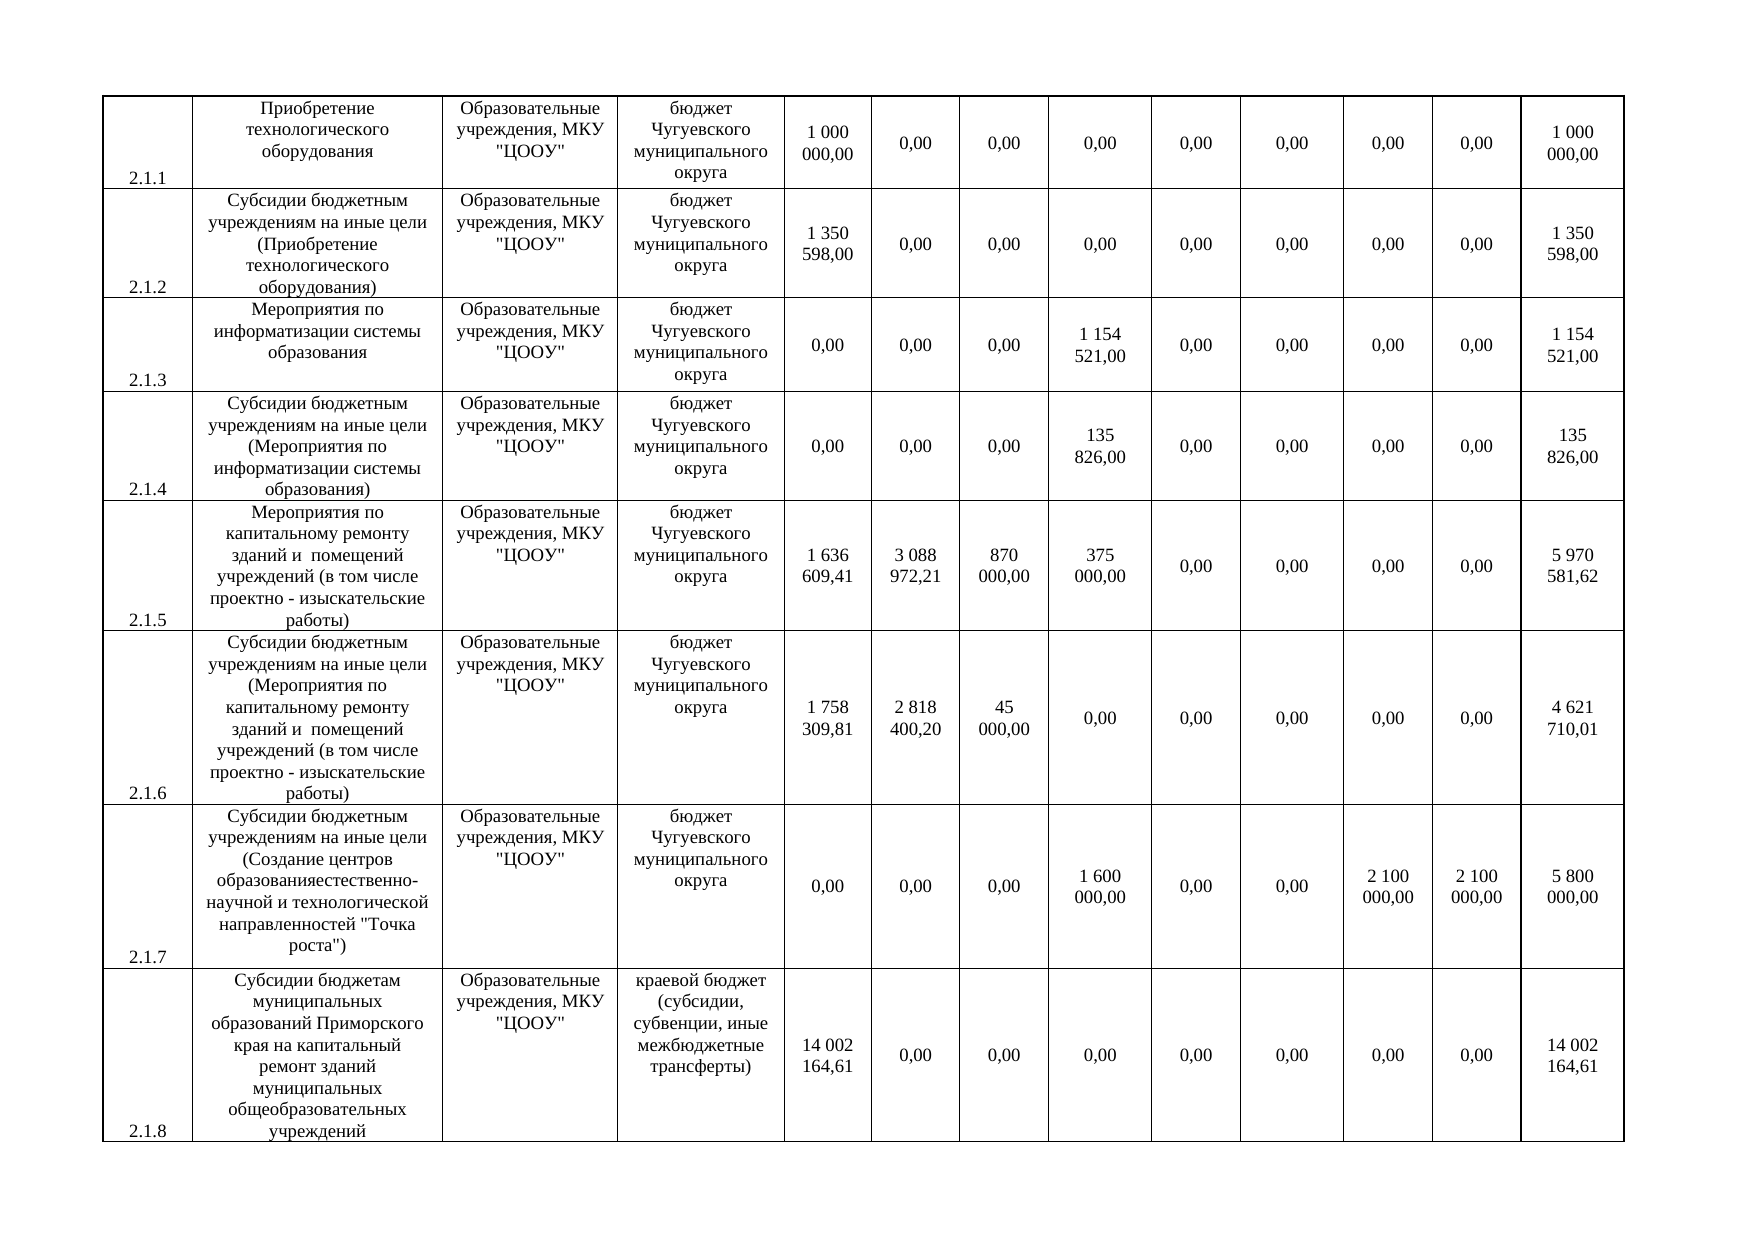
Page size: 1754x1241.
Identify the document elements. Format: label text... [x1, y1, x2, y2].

table_cell 2.1.5 [104, 501, 192, 630]
table_cell 0,00 [872, 97, 959, 188]
table_cell 1 636 609,41 [785, 501, 871, 630]
table_cell 0,00 [1241, 392, 1343, 500]
table_cell 0,00 [960, 189, 1048, 297]
table_cell 0,00 [1344, 97, 1432, 188]
table_cell 0,00 [1433, 392, 1520, 500]
table_cell 0,00 [1433, 298, 1520, 391]
table_cell 0,00 [1433, 501, 1520, 630]
table_cell 0,00 [785, 805, 871, 968]
table_cell Приобретение технологического оборудования [193, 97, 442, 188]
table_cell 0,00 [1241, 189, 1343, 297]
table_cell 0,00 [785, 298, 871, 391]
table_cell 0,00 [1433, 97, 1520, 188]
table_cell 2.1.2 [104, 189, 192, 297]
table_cell 0,00 [1241, 97, 1343, 188]
table_cell Образовательные учреждения, МКУ "ЦООУ" [443, 501, 617, 630]
table_cell 3 088 972,21 [872, 501, 959, 630]
table_cell бюджет Чугуевского муниципального округа [618, 501, 784, 630]
table_cell 2 100 000,00 [1433, 805, 1520, 968]
table_cell 2 818 400,20 [872, 631, 959, 804]
table_cell 0,00 [1049, 97, 1151, 188]
table_cell 0,00 [1049, 631, 1151, 804]
table_cell 0,00 [1049, 969, 1151, 1141]
table_cell 2.1.1 [104, 97, 192, 188]
table_cell Мероприятия по капитальному ремонту зданий и помещений учреждений (в том числе проектно - изыскательские работы) [193, 501, 442, 630]
table_cell 1 350 598,00 [1522, 189, 1623, 297]
table_cell 0,00 [1152, 969, 1240, 1141]
table_cell 0,00 [1152, 501, 1240, 630]
table_cell 0,00 [1152, 189, 1240, 297]
table_cell Субсидии бюджетам муниципальных образований Приморского края на капитальный ремонт зданий муниципальных общеобразовательных учреждений [193, 969, 442, 1141]
table_cell 5 970 581,62 [1522, 501, 1623, 630]
table_cell бюджет Чугуевского муниципального округа [618, 631, 784, 804]
table_cell 2 100 000,00 [1344, 805, 1432, 968]
table_cell 0,00 [1241, 805, 1343, 968]
table_cell 0,00 [1433, 189, 1520, 297]
table_cell 1 000 000,00 [1522, 97, 1623, 188]
table_cell 2.1.6 [104, 631, 192, 804]
table_cell 870 000,00 [960, 501, 1048, 630]
table_cell 0,00 [872, 298, 959, 391]
table_cell 0,00 [960, 969, 1048, 1141]
table_cell Образовательные учреждения, МКУ "ЦООУ" [443, 298, 617, 391]
table_cell Субсидии бюджетным учреждениям на иные цели (Создание центров образованияестественно-научной и технологической направленностей "Точка роста") [193, 805, 442, 968]
table_cell бюджет Чугуевского муниципального округа [618, 298, 784, 391]
table_cell 0,00 [1433, 631, 1520, 804]
table_cell 135 826,00 [1049, 392, 1151, 500]
table_cell 1 600 000,00 [1049, 805, 1151, 968]
table_cell 0,00 [960, 97, 1048, 188]
table_cell 0,00 [960, 805, 1048, 968]
table_cell 14 002 164,61 [785, 969, 871, 1141]
table_cell 0,00 [1152, 298, 1240, 391]
table_cell 0,00 [960, 298, 1048, 391]
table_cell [443, 97, 617, 188]
table_cell бюджет Чугуевского муниципального округа [618, 805, 784, 968]
table_cell 0,00 [872, 189, 959, 297]
table_cell Субсидии бюджетным учреждениям на иные цели (Мероприятия по информатизации системы образования) [193, 392, 442, 500]
table_cell Субсидии бюджетным учреждениям на иные цели (Приобретение технологического оборудования) [193, 189, 442, 297]
table_cell 0,00 [1241, 631, 1343, 804]
table_cell 0,00 [1049, 189, 1151, 297]
table_cell 0,00 [1152, 631, 1240, 804]
table_cell бюджет Чугуевского муниципального округа [618, 97, 784, 188]
table_cell 1 154 521,00 [1522, 298, 1623, 391]
table_cell 0,00 [1433, 969, 1520, 1141]
table_cell 375 000,00 [1049, 501, 1151, 630]
table_cell 2.1.3 [104, 298, 192, 391]
table_cell бюджет Чугуевского муниципального округа [618, 392, 784, 500]
table_cell 2.1.4 [104, 392, 192, 500]
table_cell 1 350 598,00 [785, 189, 871, 297]
table_cell 14 002 164,61 [1522, 969, 1623, 1141]
table_cell 2.1.8 [104, 969, 192, 1141]
table_cell 0,00 [1241, 969, 1343, 1141]
table_cell 1 758 309,81 [785, 631, 871, 804]
table_cell Образовательные учреждения, МКУ "ЦООУ" [443, 392, 617, 500]
table_cell Образовательные учреждения, МКУ "ЦООУ" [443, 805, 617, 968]
table_cell краевой бюджет (субсидии, субвенции, иные межбюджетные трансферты) [618, 969, 784, 1141]
table_cell 1 154 521,00 [1049, 298, 1151, 391]
table_cell 45 000,00 [960, 631, 1048, 804]
table_cell 1 000 000,00 [785, 97, 871, 188]
table_cell 2.1.7 [104, 805, 192, 968]
table_cell 0,00 [1344, 298, 1432, 391]
table_cell 135 826,00 [1522, 392, 1623, 500]
table_cell Образовательные учреждения, МКУ "ЦООУ" [443, 631, 617, 804]
table_cell 0,00 [872, 969, 959, 1141]
table_cell 0,00 [1344, 189, 1432, 297]
table_cell Образовательные учреждения, МКУ "ЦООУ" [443, 189, 617, 297]
table_cell бюджет Чугуевского муниципального округа [618, 189, 784, 297]
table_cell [443, 969, 617, 1141]
table_cell Субсидии бюджетным учреждениям на иные цели (Мероприятия по капитальному ремонту зданий и помещений учреждений (в том числе проектно - изыскательские работы) [193, 631, 442, 804]
table_cell 0,00 [1152, 805, 1240, 968]
table_cell 0,00 [960, 392, 1048, 500]
table_cell Мероприятия по информатизации системы образования [193, 298, 442, 391]
table_cell 0,00 [1241, 298, 1343, 391]
table_cell 0,00 [1241, 501, 1343, 630]
table_cell 0,00 [1152, 97, 1240, 188]
table_cell 4 621 710,01 [1522, 631, 1623, 804]
table_cell 0,00 [872, 392, 959, 500]
table_cell 0,00 [785, 392, 871, 500]
table_cell 0,00 [1344, 501, 1432, 630]
table_cell 0,00 [1344, 392, 1432, 500]
table_cell 0,00 [1344, 631, 1432, 804]
table_cell 5 800 000,00 [1522, 805, 1623, 968]
table_cell 0,00 [1152, 392, 1240, 500]
table_cell 0,00 [1344, 969, 1432, 1141]
table_cell 0,00 [872, 805, 959, 968]
